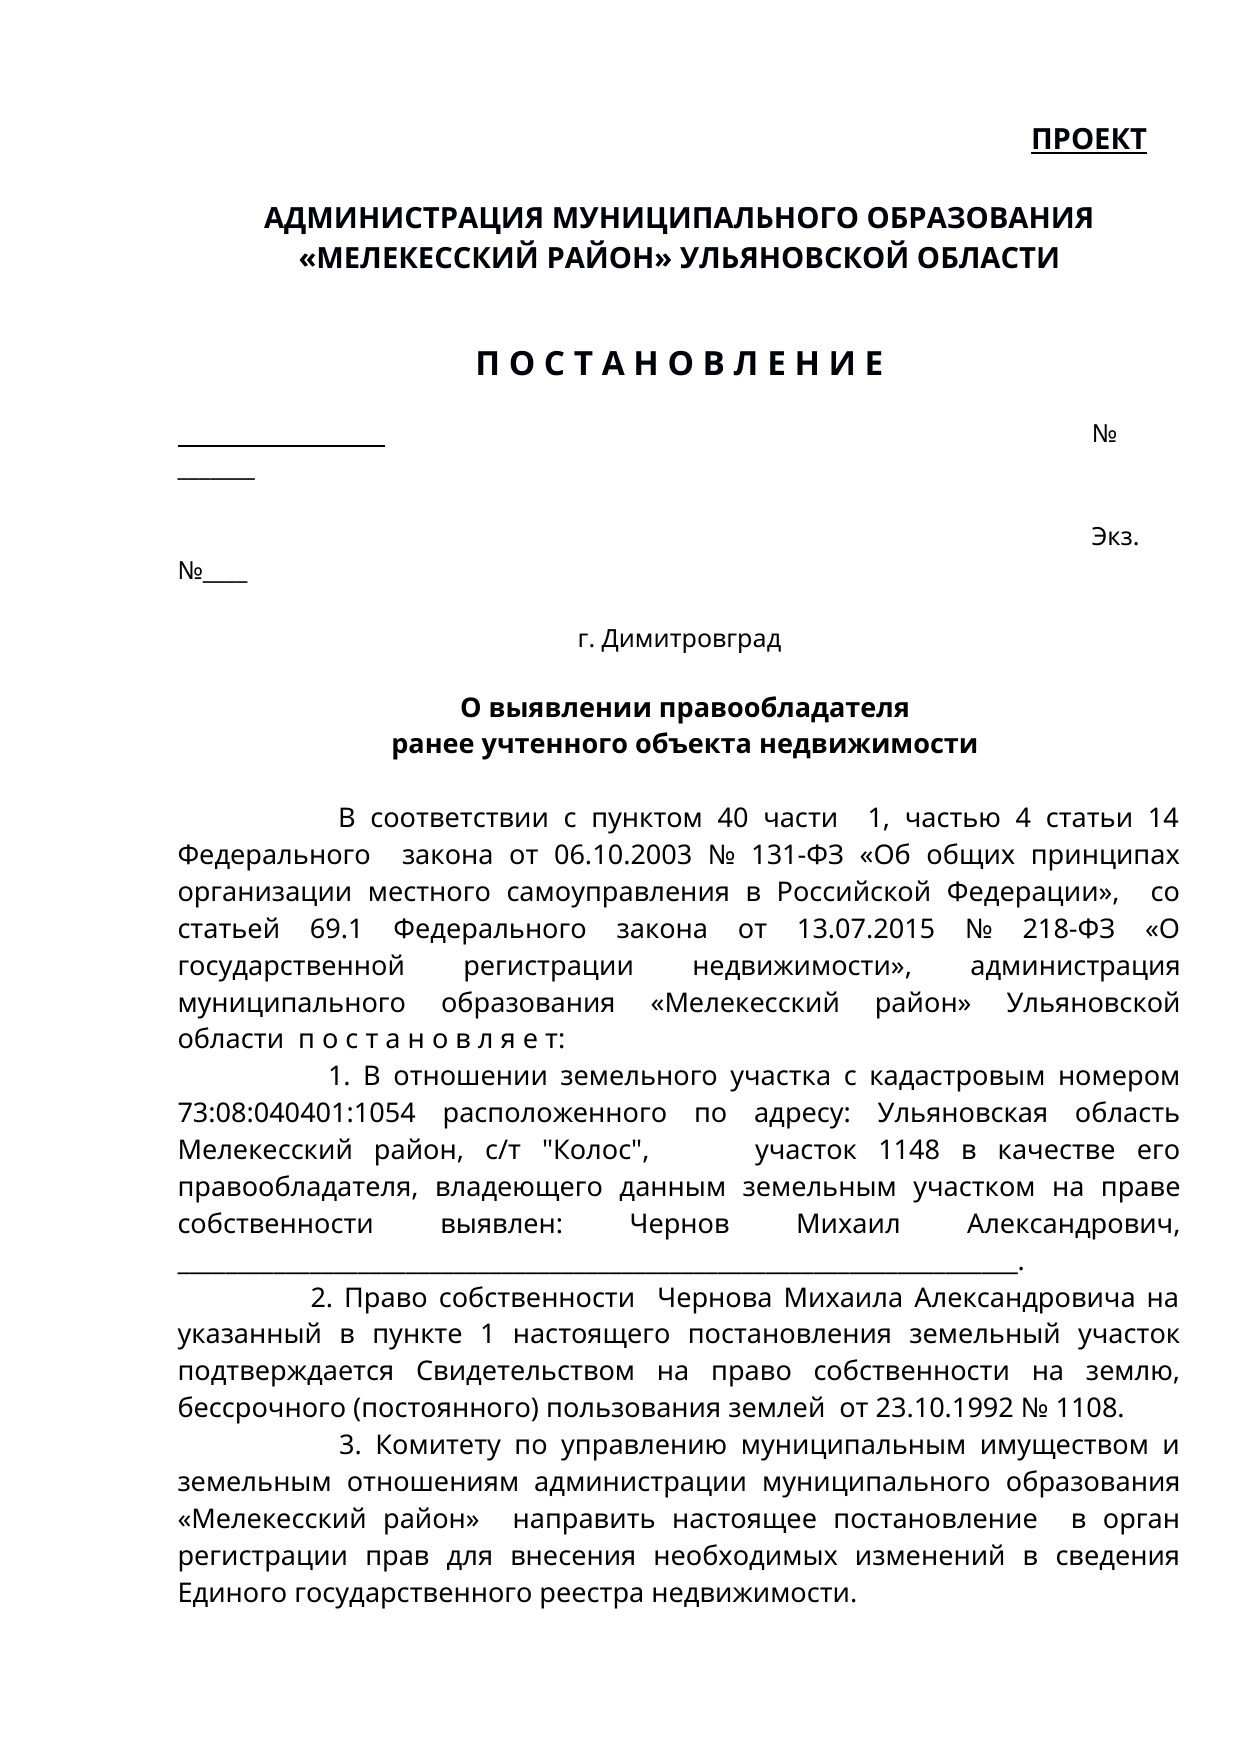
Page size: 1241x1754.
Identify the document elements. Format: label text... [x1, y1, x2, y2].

text 1. В отношении земельного участка с кадастровым номером 73:08:040401:1054 расположенного по адресу: Ульяновская область Мелекесский район, с/т "Колос", участок 1148 в качестве его правообладателя, владеющего данным земельным участком на праве собственности выявлен: Чернов Михаил Александрович, ______________________________________________________________________. [177, 1057, 1181, 1278]
text «МЕЛЕКЕССКИЙ РАЙОН» УЛЬЯНОВСКОЙ ОБЛАСТИ [177, 237, 1181, 277]
text П О С Т А Н О В Л Е Н И Е [177, 339, 1181, 385]
text АДМИНИСТРАЦИЯ МУНИЦИПАЛЬНОГО ОБРАЗОВАНИЯ [177, 197, 1181, 237]
text 2. Право собственности Чернова Михаила Александровича на указанный в пункте 1 настоящего постановления земельный участок подтверждается Свидетельством на право собственности на землю, бессрочного (постоянного) пользования землей от 23.10.1992 № 1108. [177, 1278, 1181, 1426]
text № _______ [177, 416, 1181, 484]
text 3. Комитету по управлению муниципальным имуществом и земельным отношениям администрации муниципального образования «Мелекесский район» направить настоящее постановление в орган регистрации прав для внесения необходимых изменений в сведения Единого государственного реестра недвижимости. [177, 1426, 1181, 1610]
text В соответствии с пунктом 40 части 1, частью 4 статьи 14 Федерального закона от 06.10.2003 № 131-ФЗ «Об общих принципах организации местного самоуправления в Российской Федерации», со статьей 69.1 Федерального закона от 13.07.2015 № 218-ФЗ «О государственной регистрации недвижимости», администрация муниципального образования «Мелекесский район» Ульяновской области п о с т а н о в л я е т: [177, 799, 1181, 1057]
text ранее учтенного объекта недвижимости [177, 725, 1192, 762]
text ПРОЕКТ [177, 118, 1181, 158]
text г. Димитровград [177, 620, 1181, 654]
text О выявлении правообладателя [177, 688, 1192, 725]
text Экз.№____ [177, 518, 1181, 586]
